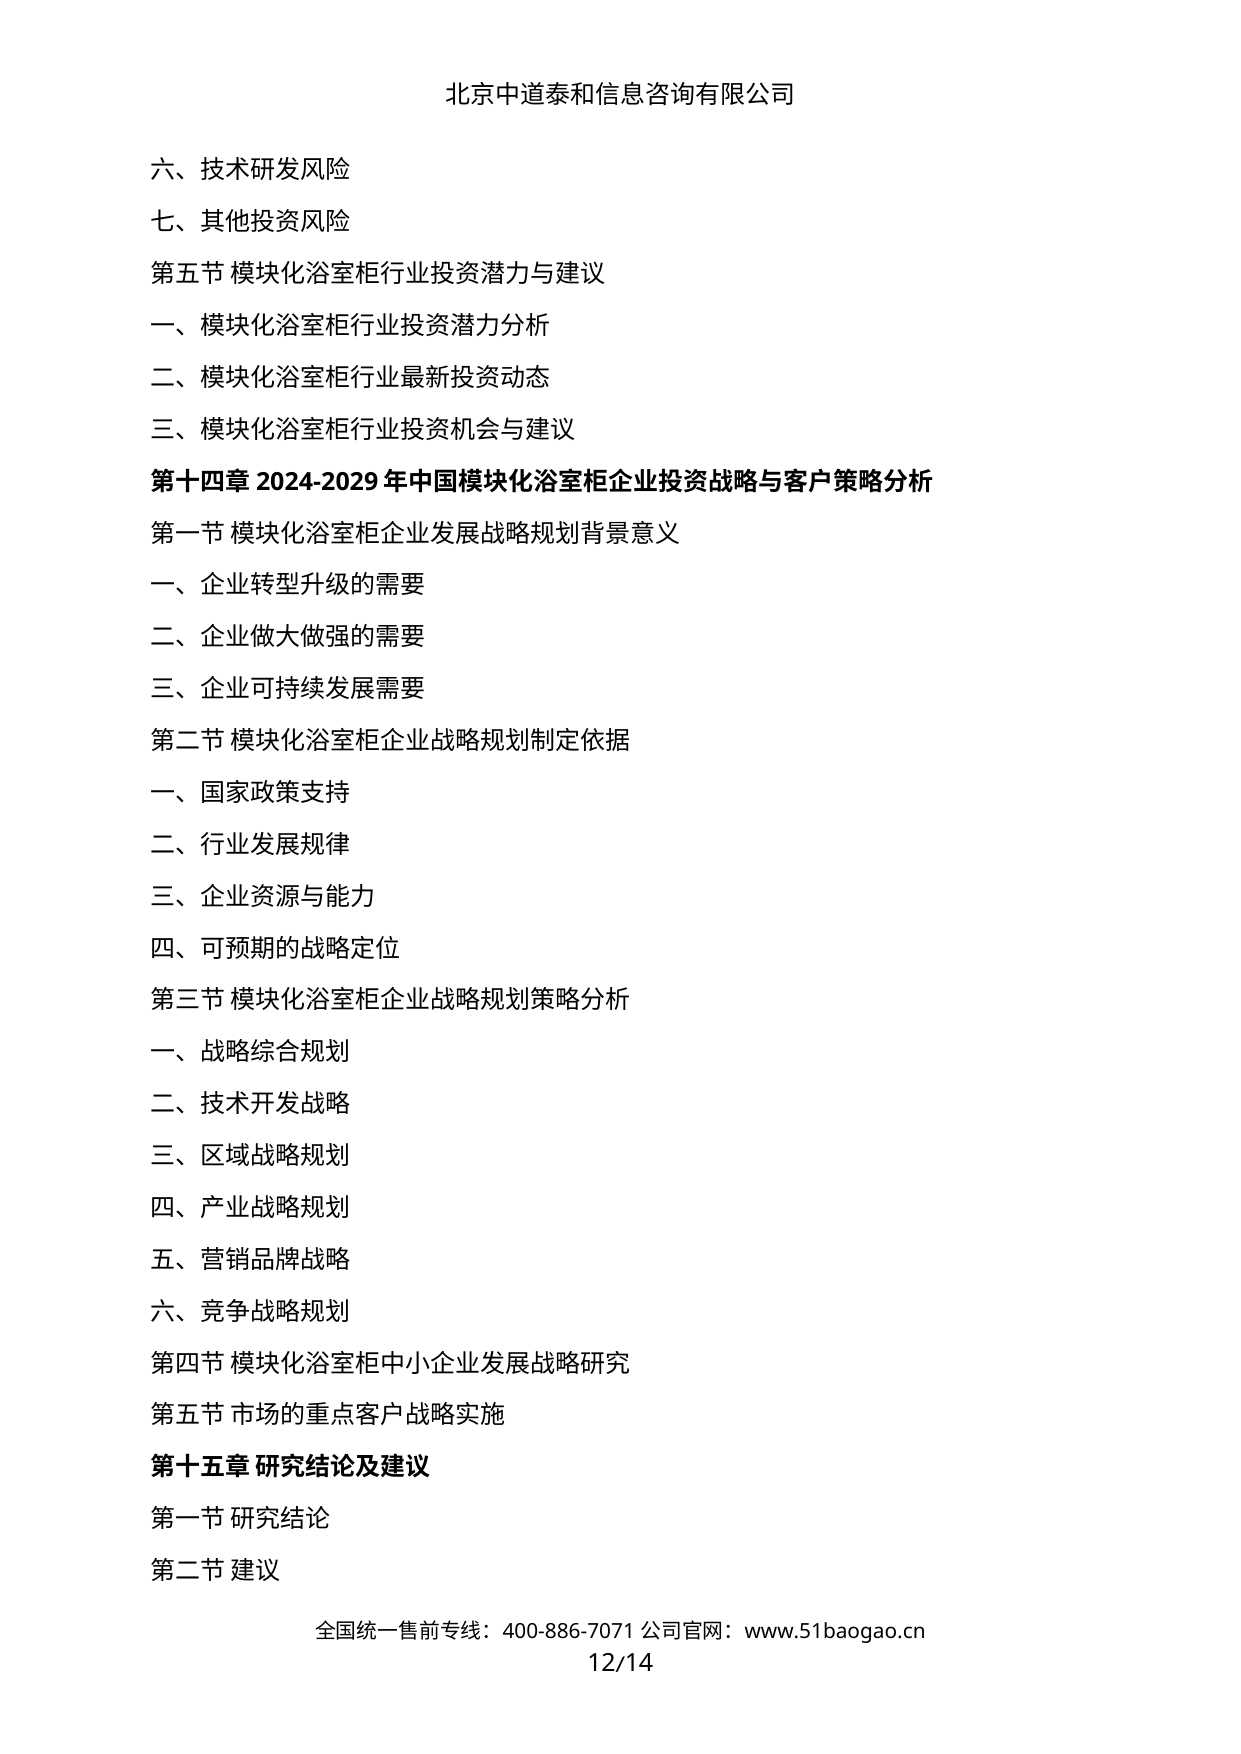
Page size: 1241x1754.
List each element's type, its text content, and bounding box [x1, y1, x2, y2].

text 一、企业转型升级的需要 [150, 565, 1090, 601]
text 一、战略综合规划 [150, 1032, 1090, 1068]
text 第三节 模块化浴室柜企业战略规划策略分析 [150, 980, 1090, 1016]
text 四、可预期的战略定位 [150, 928, 1090, 964]
text 三、区域战略规划 [150, 1136, 1090, 1172]
text 七、其他投资风险 [150, 202, 1090, 238]
text 五、营销品牌战略 [150, 1239, 1090, 1276]
text 第十四章 2024-2029年中国模块化浴室柜企业投资战略与客户策略分析 [150, 461, 1090, 497]
text 第五节 市场的重点客户战略实施 [150, 1395, 1090, 1431]
text 六、技术研发风险 [150, 150, 1090, 186]
text 三、模块化浴室柜行业投资机会与建议 [150, 409, 1090, 446]
text 二、模块化浴室柜行业最新投资动态 [150, 357, 1090, 394]
text 六、竞争战略规划 [150, 1291, 1090, 1327]
text 二、企业做大做强的需要 [150, 617, 1090, 653]
text 第四节 模块化浴室柜中小企业发展战略研究 [150, 1343, 1090, 1379]
text 第一节 模块化浴室柜企业发展战略规划背景意义 [150, 513, 1090, 549]
text 一、模块化浴室柜行业投资潜力分析 [150, 306, 1090, 342]
text 第五节 模块化浴室柜行业投资潜力与建议 [150, 254, 1090, 290]
text 一、国家政策支持 [150, 772, 1090, 809]
text 四、产业战略规划 [150, 1187, 1090, 1224]
text 二、行业发展规律 [150, 824, 1090, 861]
text 三、企业资源与能力 [150, 876, 1090, 912]
text 第二节 建议 [150, 1551, 1090, 1587]
text 第一节 研究结论 [150, 1499, 1090, 1535]
text 第十五章 研究结论及建议 [150, 1447, 1090, 1483]
text 二、技术开发战略 [150, 1084, 1090, 1120]
text 三、企业可持续发展需要 [150, 669, 1090, 705]
text 第二节 模块化浴室柜企业战略规划制定依据 [150, 721, 1090, 757]
